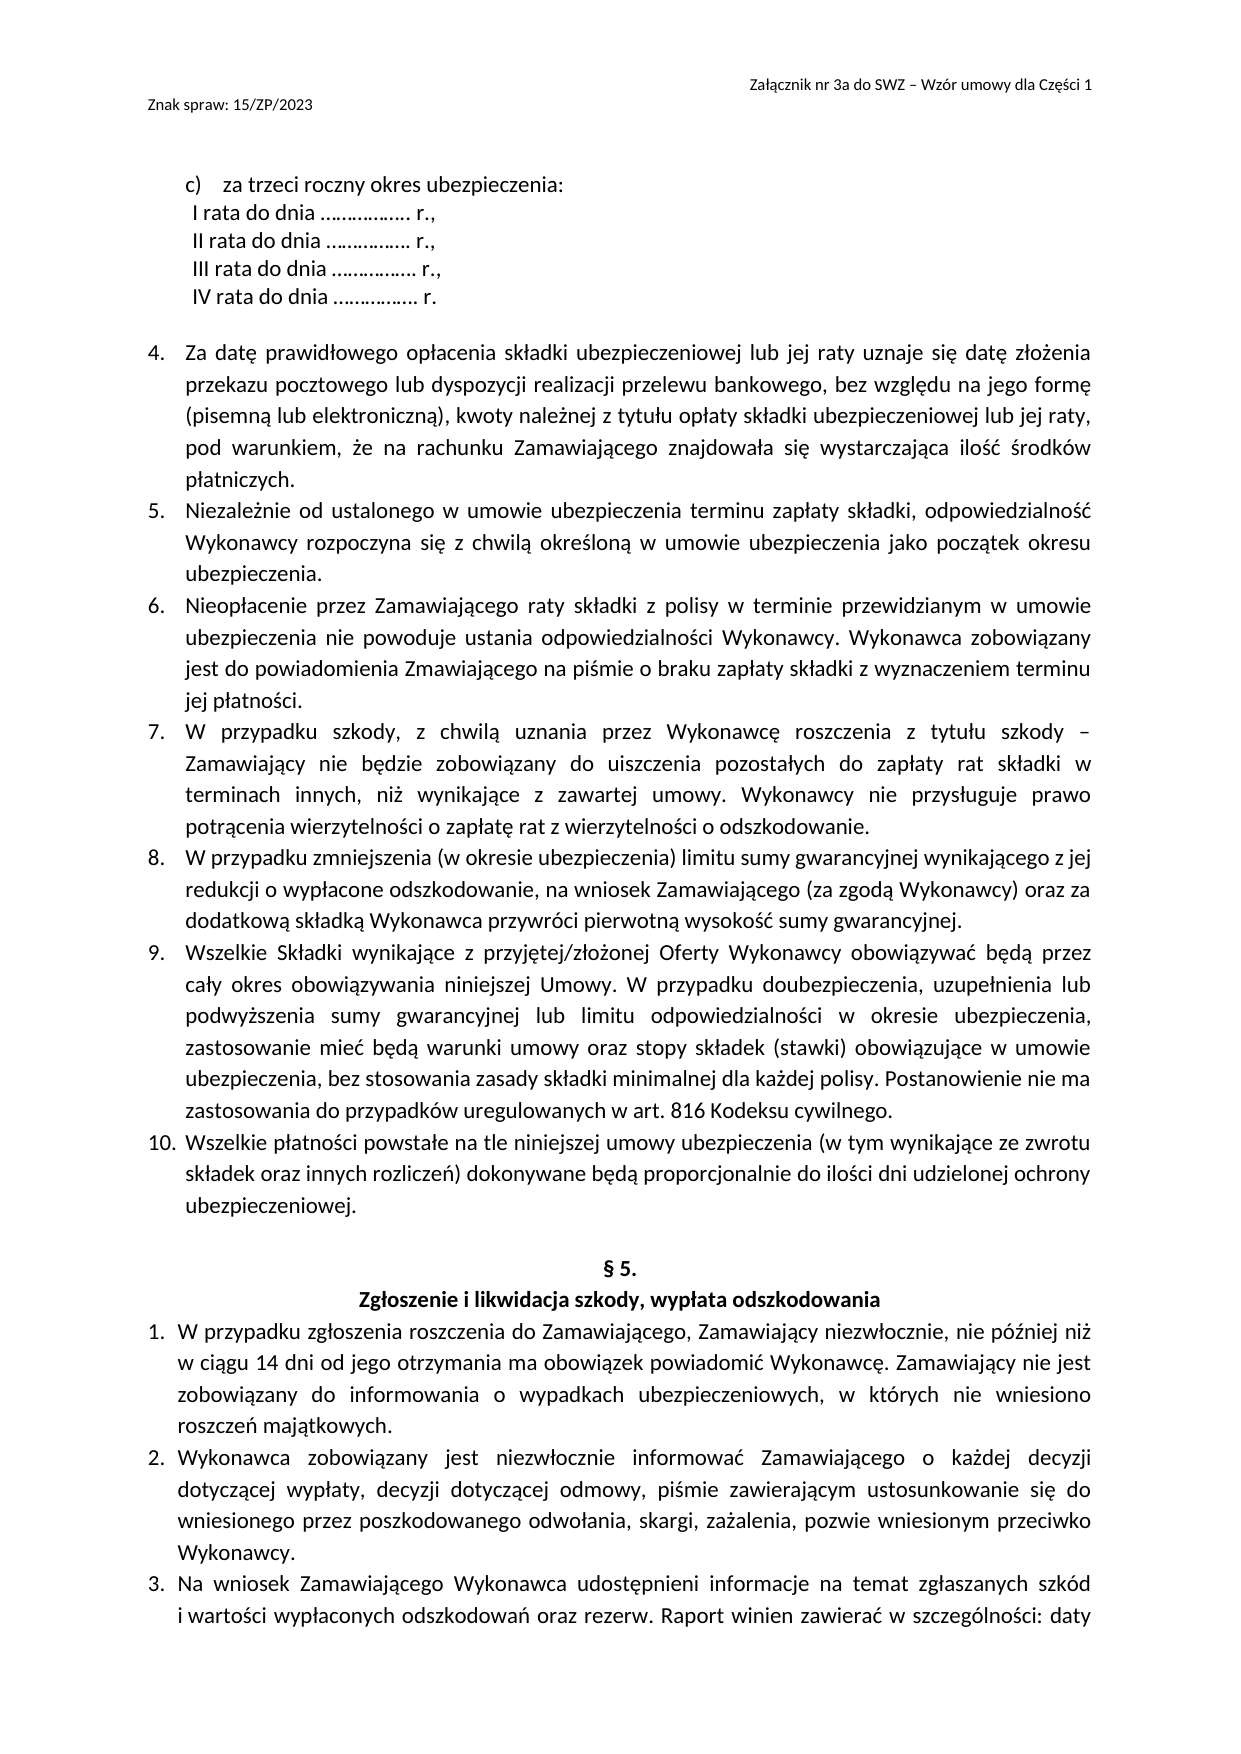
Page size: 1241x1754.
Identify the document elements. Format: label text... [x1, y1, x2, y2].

text § 5. [148, 1254, 1093, 1282]
list Wszelkie płatności powstałe na tle niniejszej umowy ubezpieczenia (w tym wynikające ze zwrotu składek oraz innych rozliczeń) dokonywane będą proporcjonalnie do ilości dni udzielonej ochrony ubezpieczeniowej. [148, 1128, 1093, 1219]
list Za datę prawidłowego opłacenia składki ubezpieczeniowej lub jej raty uznaje się datę złożenia przekazu pocztowego lub dyspozycji realizacji przelewu bankowego, bez względu na jego formę (pisemną lub elektroniczną), kwoty należnej z tytułu opłaty składki ubezpieczeniowej lub jej raty, pod warunkiem, że na rachunku Zamawiającego znajdowała się wystarczająca ilość środków płatniczych. [148, 338, 1093, 493]
list Niezależnie od ustalonego w umowie ubezpieczenia terminu zapłaty składki, odpowiedzialność Wykonawcy rozpoczyna się z chwilą określoną w umowie ubezpieczenia jako początek okresu ubezpieczenia. [148, 496, 1093, 587]
list Wykonawca zobowiązany jest niezwłocznie informować Zamawiającego o każdej decyzji dotyczącej wypłaty, decyzji dotyczącej odmowy, piśmie zawierającym ustosunkowanie się do wniesionego przez poszkodowanego odwołania, skargi, zażalenia, pozwie wniesionym przeciwko Wykonawcy. [148, 1443, 1093, 1566]
list Wszelkie Składki wynikające z przyjętej/złożonej Oferty Wykonawcy obowiązywać będą przez cały okres obowiązywania niniejszej Umowy. W przypadku doubezpieczenia, uzupełnienia lub podwyższenia sumy gwarancyjnej lub limitu odpowiedzialności w okresie ubezpieczenia, zastosowanie mieć będą warunki umowy oraz stopy składek (stawki) obowiązujące w umowie ubezpieczenia, bez stosowania zasady składki minimalnej dla każdej polisy. Postanowienie nie ma zastosowania do przypadków uregulowanych w art. 816 Kodeksu cywilnego. [148, 938, 1093, 1124]
text IV rata do dnia ……………. r. [192, 282, 1093, 311]
text III rata do dnia ……………. r., [192, 254, 1093, 282]
text Zgłoszenie i likwidacja szkody, wypłata odszkodowania [148, 1285, 1093, 1313]
list W przypadku szkody, z chwilą uznania przez Wykonawcę roszczenia z tytułu szkody – Zamawiający nie będzie zobowiązany do uiszczenia pozostałych do zapłaty rat składki w terminach innych, niż wynikające z zawartej umowy. Wykonawcy nie przysługuje prawo potrącenia wierzytelności o zapłatę rat z wierzytelności o odszkodowanie. [148, 717, 1093, 840]
text II rata do dnia ……………. r., [192, 226, 1093, 254]
text I rata do dnia …………….. r., [192, 198, 1093, 226]
list W przypadku zmniejszenia (w okresie ubezpieczenia) limitu sumy gwarancyjnej wynikającego z jej redukcji o wypłacone odszkodowanie, na wniosek Zamawiającego (za zgodą Wykonawcy) oraz za dodatkową składką Wykonawca przywróci pierwotną wysokość sumy gwarancyjnej. [148, 843, 1093, 935]
list Nieopłacenie przez Zamawiającego raty składki z polisy w terminie przewidzianym w umowie ubezpieczenia nie powoduje ustania odpowiedzialności Wykonawcy. Wykonawca zobowiązany jest do powiadomienia Zmawiającego na piśmie o braku zapłaty składki z wyznaczeniem terminu jej płatności. [148, 591, 1093, 714]
list za trzeci roczny okres ubezpieczenia: [185, 170, 1093, 198]
list W przypadku zgłoszenia roszczenia do Zamawiającego, Zamawiający niezwłocznie, nie później niż w ciągu 14 dni od jego otrzymania ma obowiązek powiadomić Wykonawcę. Zamawiający nie jest zobowiązany do informowania o wypadkach ubezpieczeniowych, w których nie wniesiono roszczeń majątkowych. [148, 1317, 1093, 1440]
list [148, 1569, 1093, 1629]
